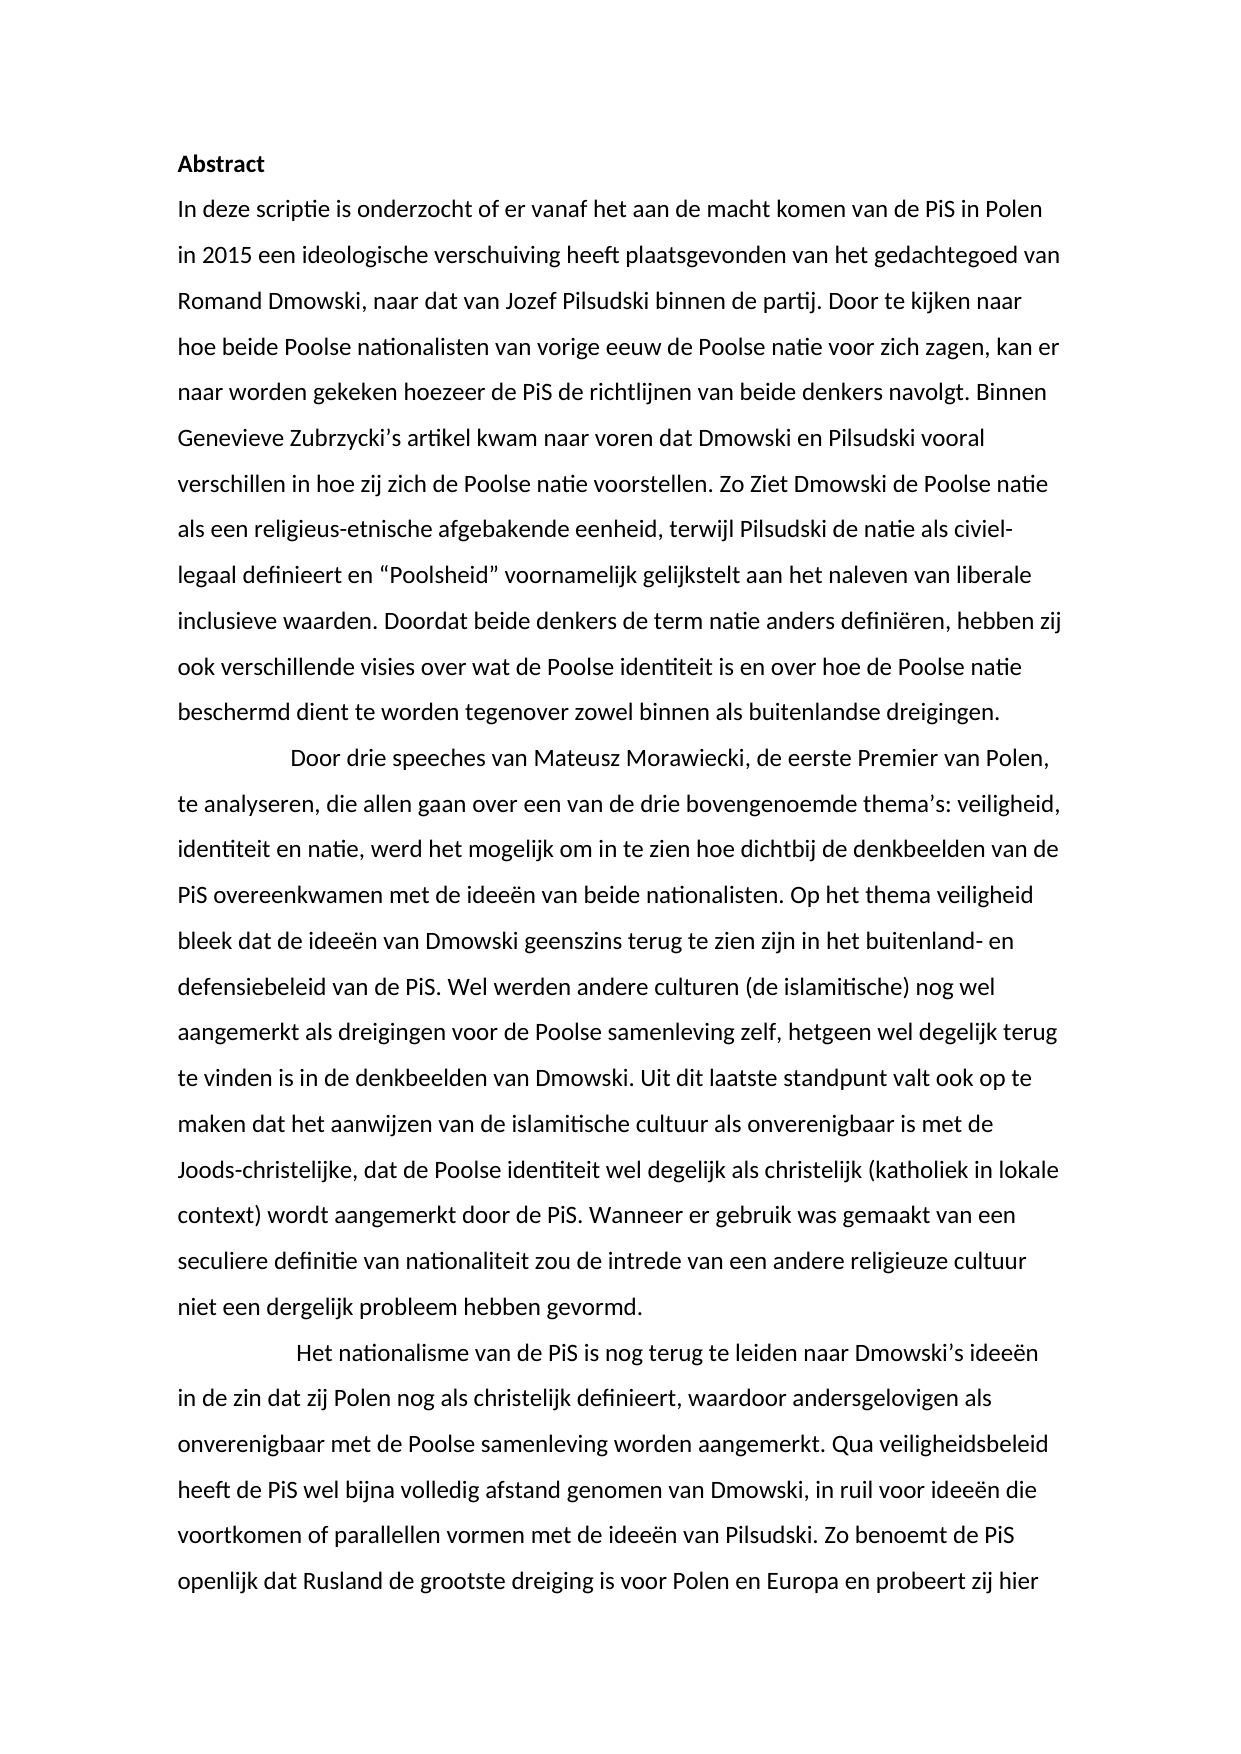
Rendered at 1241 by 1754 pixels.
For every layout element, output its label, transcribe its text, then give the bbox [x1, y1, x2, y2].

text Abstract [177, 148, 1063, 178]
text In deze scriptie is onderzocht of er vanaf het aan de macht komen van de PiS in Polen in 2015 een ideologische verschuiving heeft plaatsgevonden van het gedachtegoed van Romand Dmowski, naar dat van Jozef Pilsudski binnen de partij. Door te kijken naar hoe beide Poolse nationalisten van vorige eeuw de Poolse natie voor zich zagen, kan er naar worden gekeken hoezeer de PiS de richtlijnen van beide denkers navolgt. Binnen Genevieve Zubrzycki’s artikel kwam naar voren dat Dmowski en Pilsudski vooral verschillen in hoe zij zich de Poolse natie voorstellen. Zo Ziet Dmowski de Poolse natie als een religieus-etnische afgebakende eenheid, terwijl Pilsudski de natie als civiel-legaal definieert en “Poolsheid” voornamelijk gelijkstelt aan het naleven van liberale inclusieve waarden. Doordat beide denkers de term natie anders definiëren, hebben zij ook verschillende visies over wat de Poolse identiteit is en over hoe de Poolse natie beschermd dient te worden tegenover zowel binnen als buitenlandse dreigingen. Door drie speeches van Mateusz Morawiecki, de eerste Premier van Polen, te analyseren, die allen gaan over een van de drie bovengenoemde thema’s: veiligheid, identiteit en natie, werd het mogelijk om in te zien hoe dichtbij de denkbeelden van de PiS overeenkwamen met de ideeën van beide nationalisten. Op het thema veiligheid bleek dat de ideeën van Dmowski geenszins terug te zien zijn in het buitenland- en defensiebeleid van de PiS. Wel werden andere culturen (de islamitische) nog wel aangemerkt als dreigingen voor de Poolse samenleving zelf, hetgeen wel degelijk terug te vinden is in de denkbeelden van Dmowski. Uit dit laatste standpunt valt ook op te maken dat het aanwijzen van de islamitische cultuur als onverenigbaar is met de Joods-christelijke, dat de Poolse identiteit wel degelijk als christelijk (katholiek in lokale context) wordt aangemerkt door de PiS. Wanneer er gebruik was gemaakt van een seculiere definitie van nationaliteit zou de intrede van een andere religieuze cultuur niet een dergelijk probleem hebben gevormd. [177, 193, 1063, 1321]
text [177, 1337, 1063, 1596]
